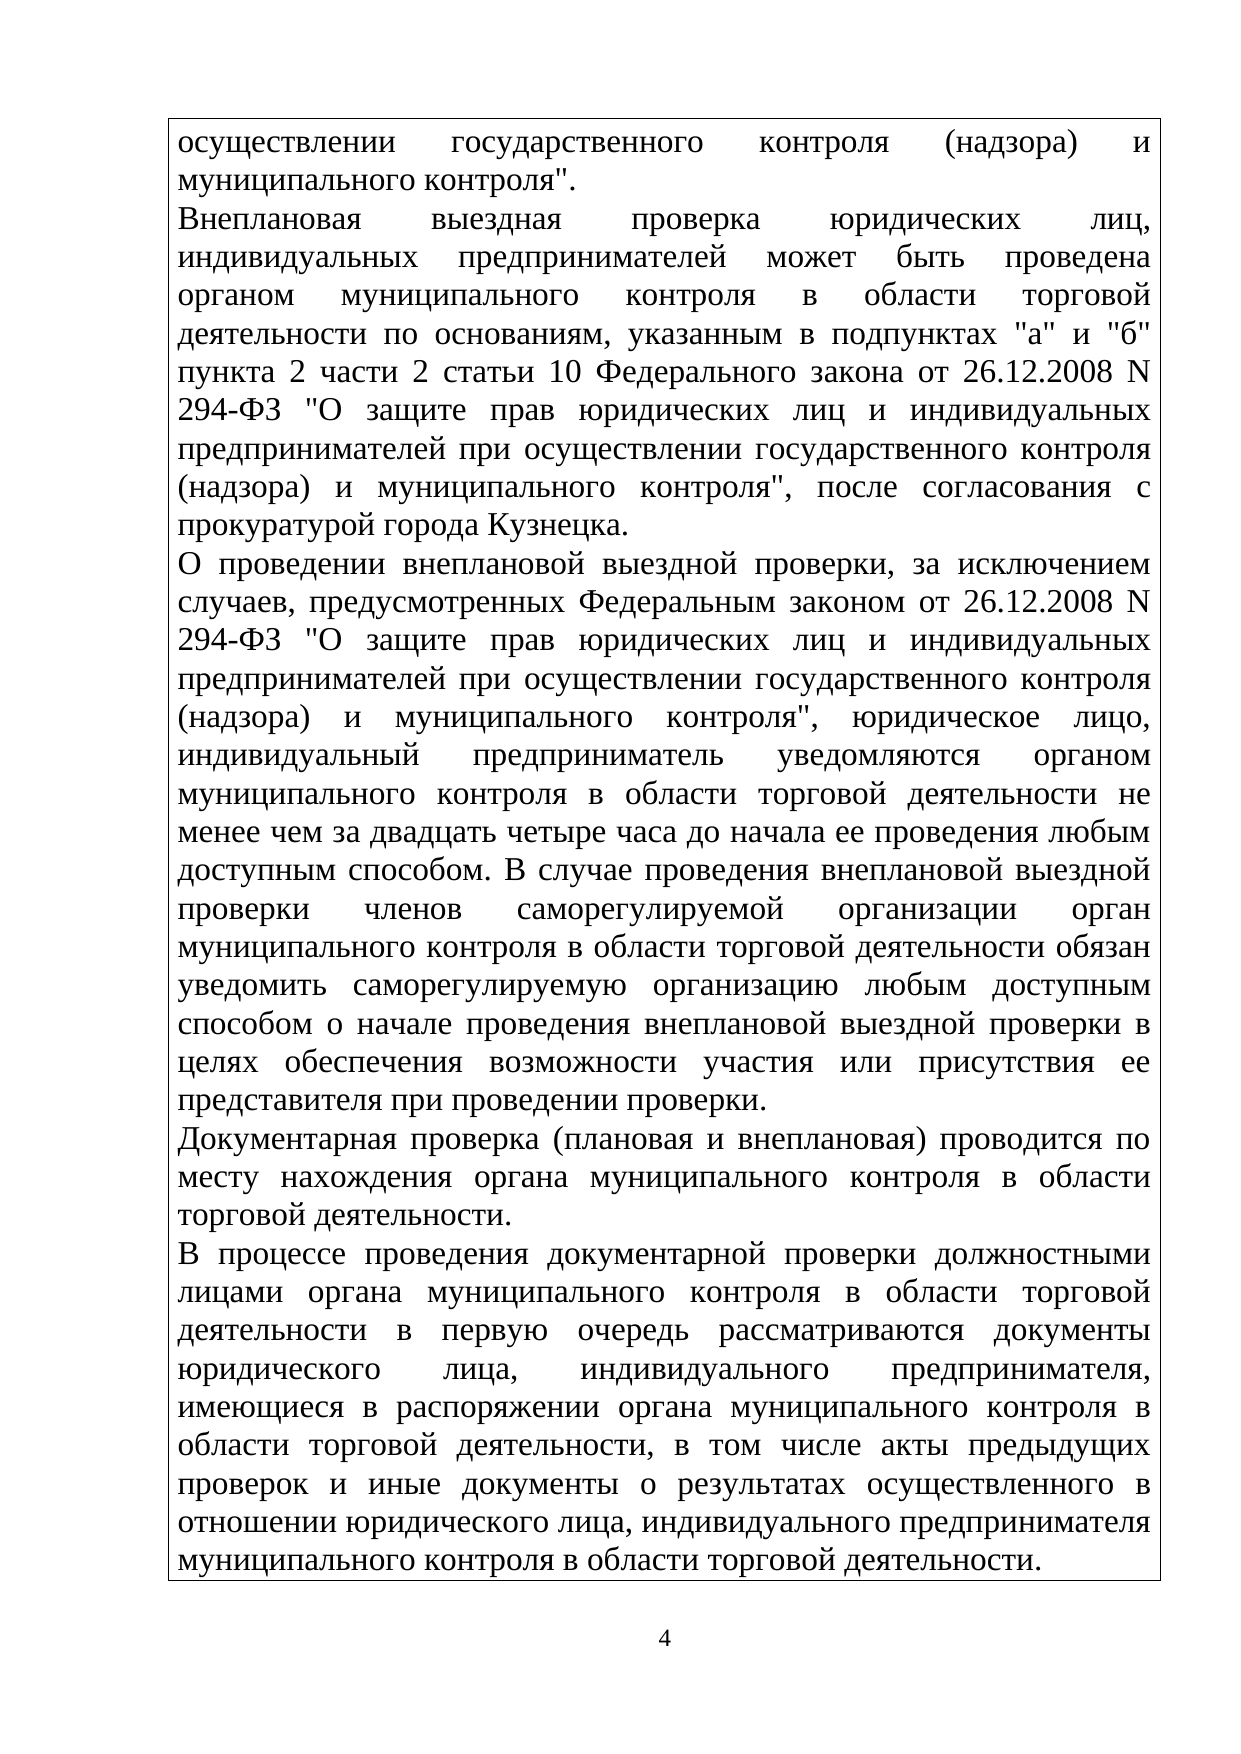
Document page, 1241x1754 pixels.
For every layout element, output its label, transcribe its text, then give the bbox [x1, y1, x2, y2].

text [169, 119, 1160, 198]
text О проведении внеплановой выездной проверки, за исключением случаев, предусмотренных Федеральным законом от 26.12.2008 N 294-ФЗ "О защите прав юридических лиц и индивидуальных предпринимателей при осуществлении государственного контроля (надзора) и муниципального контроля", юридическое лицо, индивидуальный предприниматель уведомляются органом муниципального контроля в области торговой деятельности не менее чем за двадцать четыре часа до начала ее проведения любым доступным способом. В случае проведения внеплановой выездной проверки членов саморегулируемой организации орган муниципального контроля в области торговой деятельности обязан уведомить саморегулируемую организацию любым доступным способом о начале проведения внеплановой выездной проверки в целях обеспечения возможности участия или присутствия ее представителя при проведении проверки. [177, 543, 1152, 1118]
text Внеплановая выездная проверка юридических лиц, индивидуальных предпринимателей может быть проведена органом муниципального контроля в области торговой деятельности по основаниям, указанным в подпунктах "а" и "б" пункта 2 части 2 статьи 10 Федерального закона от 26.12.2008 N 294-ФЗ "О защите прав юридических лиц и индивидуальных предпринимателей при осуществлении государственного контроля (надзора) и муниципального контроля", после согласования с прокуратурой города Кузнецка. [177, 198, 1152, 543]
text Документарная проверка (плановая и внеплановая) проводится по месту нахождения органа муниципального контроля в области торговой деятельности. [177, 1118, 1152, 1230]
text В процессе проведения документарной проверки должностными лицами органа муниципального контроля в области торговой деятельности в первую очередь рассматриваются документы юридического лица, индивидуального предпринимателя, имеющиеся в распоряжении органа муниципального контроля в области торговой деятельности, в том числе акты предыдущих проверок и иные документы о результатах осуществленного в отношении юридического лица, индивидуального предпринимателя муниципального контроля в области торговой деятельности. [169, 1230, 1160, 1580]
